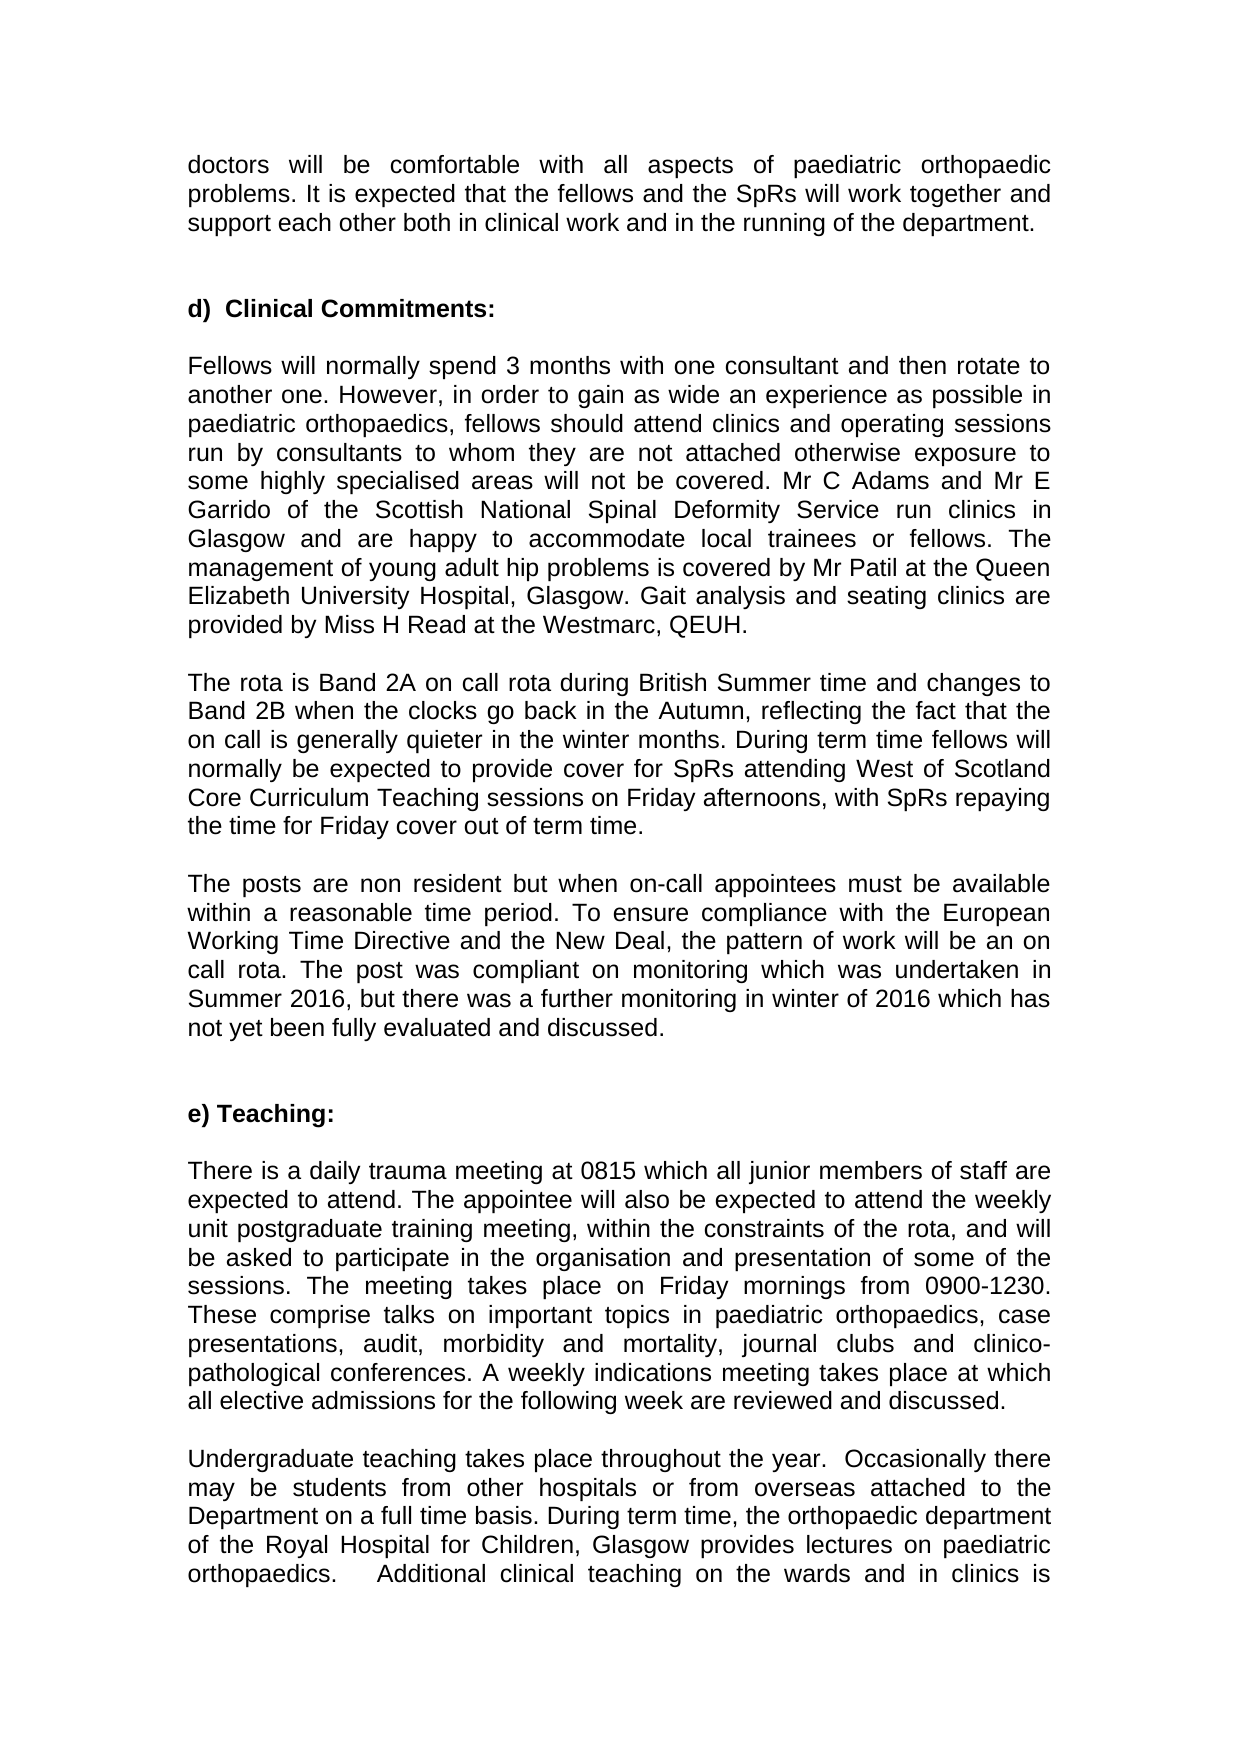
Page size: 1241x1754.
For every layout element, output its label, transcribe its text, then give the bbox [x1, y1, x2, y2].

subtitle e) Teaching: [187, 1099, 1053, 1127]
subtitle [187, 1444, 1053, 1587]
subtitle There is a daily trauma meeting at 0815 which all junior members of staff are expected to attend. The appointee will also be expected to attend the weekly unit postgraduate training meeting, within the constraints of the rota, and will be asked to participate in the organisation and presentation of some of the sessions. The meeting takes place on Friday mornings from 0900-1230. These comprise talks on important topics in paediatric orthopaedics, case presentations, audit, morbidity and mortality, journal clubs and clinico-pathological conferences. A weekly indications meeting takes place at which all elective admissions for the following week are reviewed and discussed. [187, 1156, 1053, 1415]
subtitle Clinical Commitments: [187, 294, 1053, 322]
subtitle The posts are non resident but when on-call appointees must be available within a reasonable time period. To ensure compliance with the European Working Time Directive and the New Deal, the pattern of work will be an on call rota. The post was compliant on monitoring which was undertaken in Summer 2016, but there was a further monitoring in winter of 2016 which has not yet been fully evaluated and discussed. [187, 869, 1053, 1041]
subtitle Fellows will normally spend 3 months with one consultant and then rotate to another one. However, in order to gain as wide an experience as possible in paediatric orthopaedics, fellows should attend clinics and operating sessions run by consultants to whom they are not attached otherwise exposure to some highly specialised areas will not be covered. Mr C Adams and Mr E Garrido of the Scottish National Spinal Deformity Service run clinics in Glasgow and are happy to accommodate local trainees or fellows. The management of young adult hip problems is covered by Mr Patil at the Queen Elizabeth University Hospital, Glasgow. Gait analysis and seating clinics are provided by Miss H Read at the Westmarc, QEUH. [187, 351, 1053, 639]
subtitle The rota is Band 2A on call rota during British Summer time and changes to Band 2B when the clocks go back in the Autumn, reflecting the fact that the on call is generally quieter in the winter months. During term time fellows will normally be expected to provide cover for SpRs attending West of Scotland Core Curriculum Teaching sessions on Friday afternoons, with SpRs repaying the time for Friday cover out of term time. [187, 667, 1053, 840]
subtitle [187, 150, 1053, 236]
